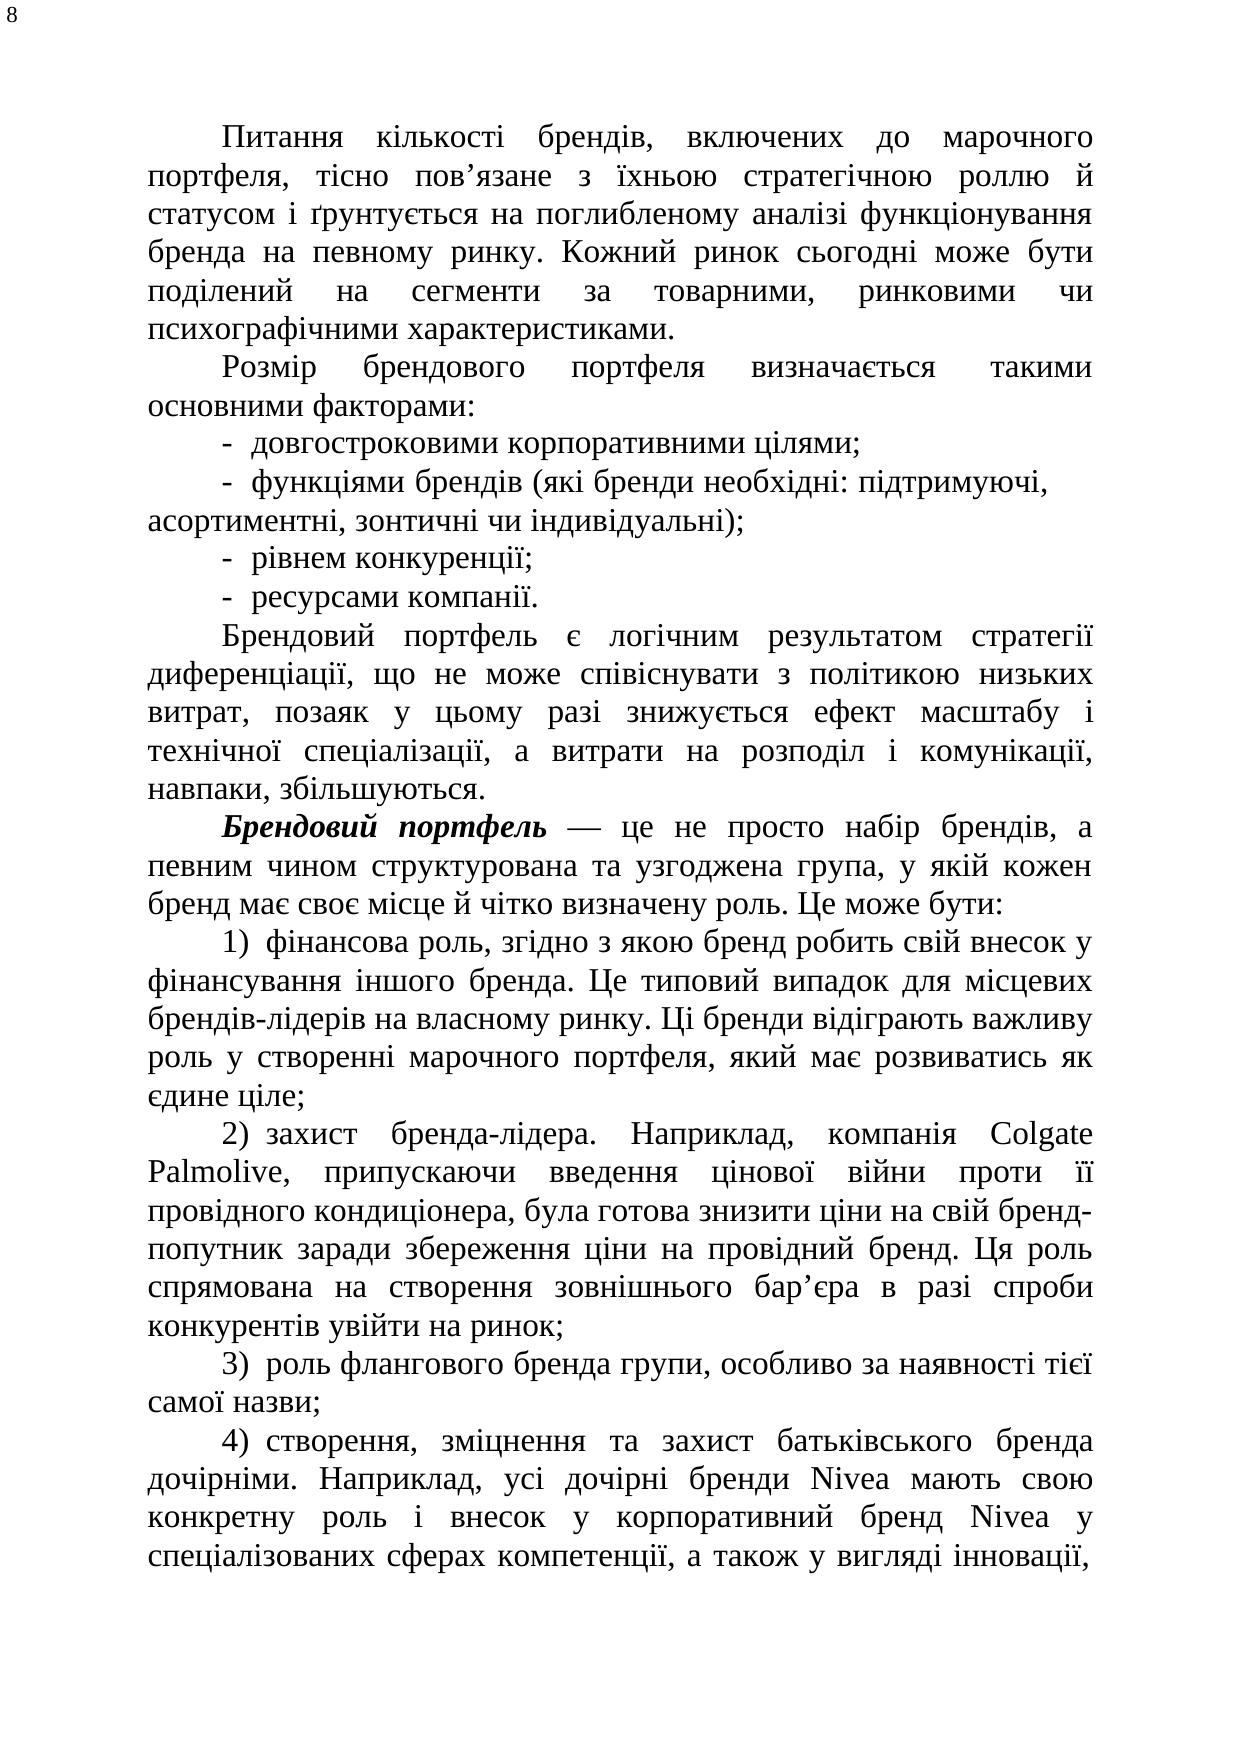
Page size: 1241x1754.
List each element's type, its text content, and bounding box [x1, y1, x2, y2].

list ресурсами компанії. [221, 577, 1117, 615]
list роль флангового бренда групи, особливо за наявності тієї самої назви; [147, 1343, 1093, 1420]
text Брендовий портфель є логічним результатом стратегії диференціації, що не може співіснувати з політикою низьких витрат, позаяк у цьому разі знижується ефект масштабу і технічної спеціалізації, а витрати на розподіл і комунікації, навпаки, збільшуються. [147, 615, 1094, 806]
list захист бренда-лідера. Наприклад, компанія Colgate Palmolive, припускаючи введення цінової війни проти її провідного кондиціонера, була готова знизити ціни на свій бренд- попутник заради збереження ціни на провідний бренд. Ця роль спрямована на створення зовнішнього бар’єра в разі спроби конкурентів увійти на ринок; [147, 1113, 1094, 1343]
text Розмір брендового портфеля визначається такими основними факторами: [147, 347, 1093, 423]
text Брендовий портфель — це не просто набір брендів, а певним чином структурована та узгоджена група, у якій кожен бренд має своє місце й чітко визначену роль. Це може бути: [147, 807, 1093, 922]
list рівнем конкуренції; [221, 538, 1117, 576]
list функціями брендів (які бренди необхідні: підтримуючі, асортиментні, зонтичні чи індивідуальні); [147, 462, 1093, 538]
text Питання кількості брендів, включених до марочного портфеля, тісно пов’язане з їхньою стратегічною роллю й статусом і ґрунтується на поглибленому аналізі функціонування бренда на певному ринку. Кожний ринок сьогодні може бути поділений на сегменти за товарними, ринковими чи психографічними характеристиками. [147, 116, 1093, 346]
list створення, зміцнення та захист батьківського бренда дочірніми. Наприклад, усі дочірні бренди Nivea мають свою конкретну роль і внесок у корпоративний бренд Nivea у спеціалізованих сферах компетенції, а також у вигляді інновації, [147, 1420, 1094, 1573]
list фінансова роль, згідно з якою бренд робить свій внесок у фінансування іншого бренда. Це типовий випадок для місцевих брендів-лідерів на власному ринку. Ці бренди відіграють важливу роль у створенні марочного портфеля, який має розвиватись як єдине ціле; [147, 922, 1094, 1113]
list довгостроковими корпоративними цілями; [221, 423, 1117, 461]
